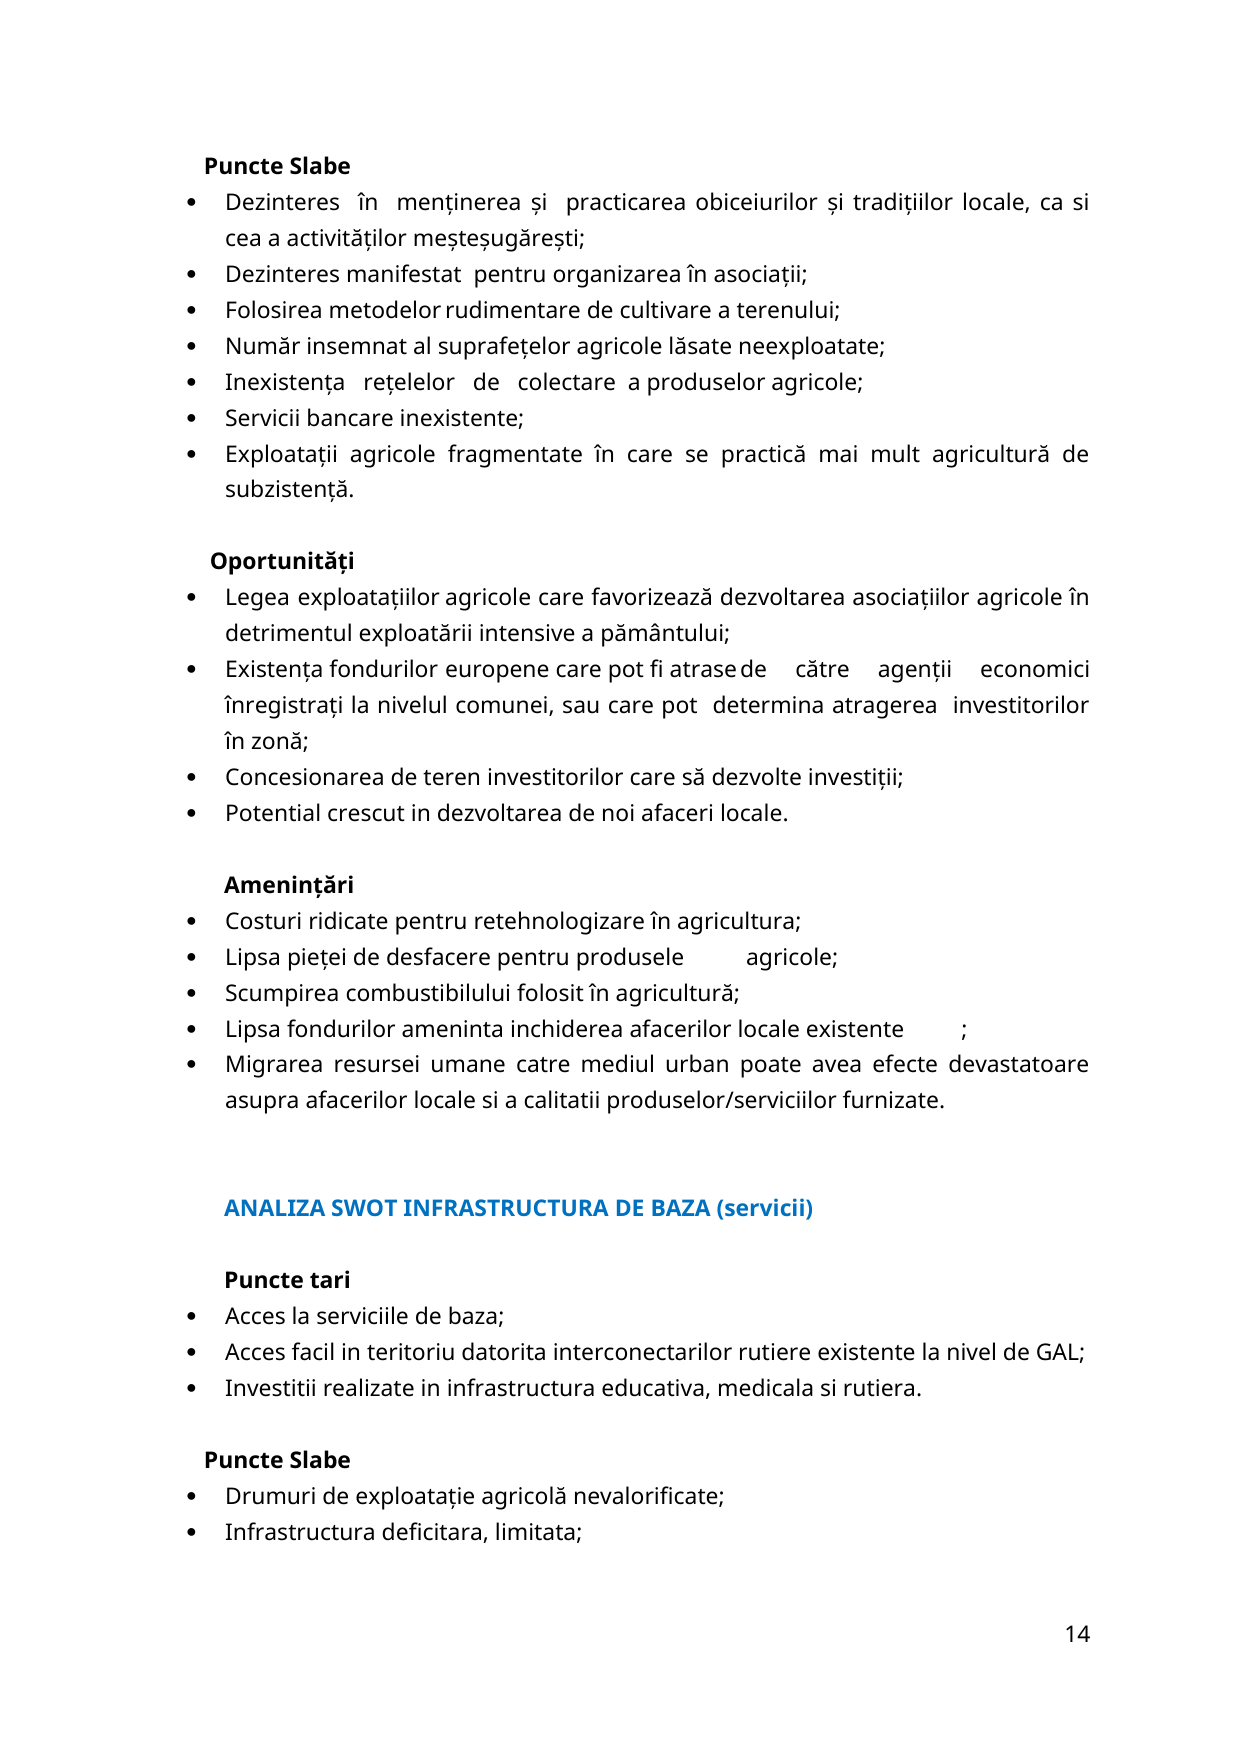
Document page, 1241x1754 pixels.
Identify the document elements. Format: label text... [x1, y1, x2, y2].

list Acces la serviciile de baza; [187, 1300, 1090, 1331]
list Existenţa fondurilor europene care pot fi atrase de către agenţii economici înregistraţi la nivelul comunei, sau care pot determina atragerea investitorilor în zonă; [187, 653, 1090, 756]
list Folosirea metodelor rudimentare de cultivare a terenului; [187, 294, 1090, 325]
text Ameninţări [150, 869, 1090, 900]
text Puncte Slabe [150, 150, 1090, 181]
list Infrastructura deficitara, limitata; [187, 1516, 1090, 1547]
list Lipsa fondurilor ameninta inchiderea afacerilor locale existente ; [187, 1012, 1090, 1044]
list Exploatații agricole fragmentate în care se practică mai mult agricultură de subzistență. [187, 437, 1090, 505]
list Concesionarea de teren investitorilor care să dezvolte investiții; [187, 761, 1090, 792]
list Drumuri de exploatație agricolă nevalorificate; [187, 1480, 1090, 1511]
list Legea exploataţiilor agricole care favorizează dezvoltarea asociaţiilor agricole în detrimentul exploatării intensive a pământului; [187, 581, 1090, 648]
list Dezinteres în menţinerea şi practicarea obiceiurilor şi tradiţiilor locale, ca si cea a activităţilor meşteşugăreşti; [187, 186, 1090, 253]
text Puncte tari [150, 1264, 1090, 1295]
list Dezinteres manifestat pentru organizarea în asociaţii; [187, 258, 1090, 289]
list Număr insemnat al suprafeţelor agricole lăsate neexploatate; [187, 330, 1090, 361]
list Scumpirea combustibilului folosit în agricultură; [187, 977, 1090, 1008]
list Costuri ridicate pentru retehnologizare în agricultura; [187, 905, 1090, 936]
list Servicii bancare inexistente; [187, 402, 1090, 433]
text ANALIZA SWOT INFRASTRUCTURA DE BAZA (servicii) [150, 1192, 1090, 1223]
list Migrarea resursei umane catre mediul urban poate avea efecte devastatoare asupra afacerilor locale si a calitatii produselor/serviciilor furnizate. [187, 1048, 1090, 1187]
list Lipsa pieţei de desfacere pentru produsele agricole; [187, 941, 1090, 972]
list Inexistenţa reţelelor de colectare a produselor agricole; [187, 366, 1090, 397]
list Potential crescut in dezvoltarea de noi afaceri locale. [187, 797, 1090, 828]
text Puncte Slabe [150, 1444, 1090, 1475]
list Investitii realizate in infrastructura educativa, medicala si rutiera. [187, 1372, 1090, 1403]
list Acces facil in teritoriu datorita interconectarilor rutiere existente la nivel de GAL; [187, 1336, 1090, 1367]
text Oportunităţi [150, 545, 1090, 577]
